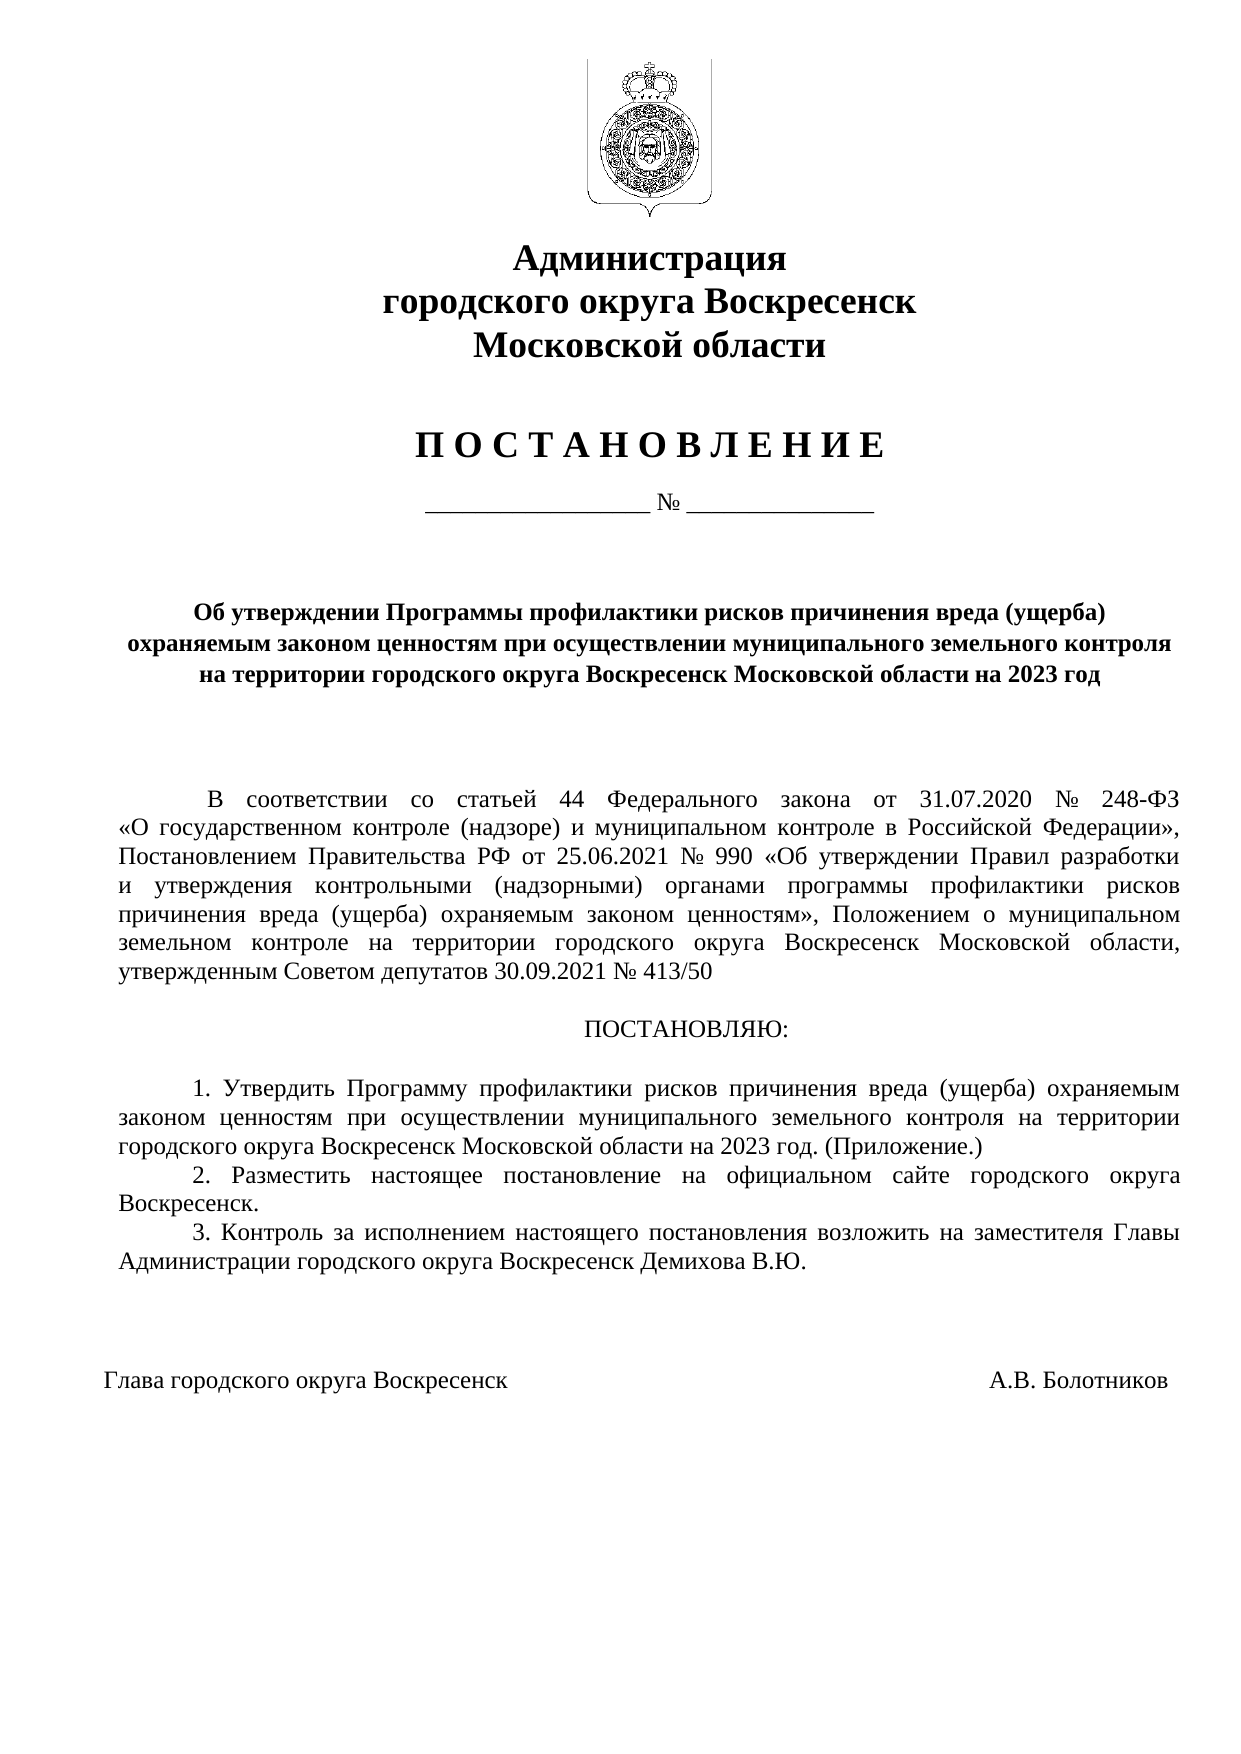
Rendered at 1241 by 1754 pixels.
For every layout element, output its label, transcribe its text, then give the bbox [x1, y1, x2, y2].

text 1. Утвердить Программу профилактики рисков причинения вреда (ущерба) охраняемым законом ценностям при осуществлении муниципального земельного контроля на территории городского округа Воскресенск Московской области на 2023 год. (Приложение.) [118, 1073, 1181, 1160]
text __________________ № _______________ [118, 487, 1181, 516]
text Московской области [118, 322, 1181, 365]
text ПОСТАНОВЛЯЮ: [118, 1014, 1181, 1042]
text Администрация [118, 236, 1181, 279]
text 2. Разместить настоящее постановление на официальном сайте городского округа Воскресенск. [118, 1160, 1181, 1217]
text городского округа Воскресенск [118, 279, 1181, 322]
text П О С Т А Н О В Л Е Н И Е [118, 423, 1181, 466]
text 3. Контроль за исполнением настоящего постановления возложить на заместителя Главы Администрации городского округа Воскресенск Демихова В.Ю. [118, 1217, 1181, 1275]
text В соответствии со статьей 44 Федерального закона от 31.07.2020 № 248-ФЗ «О государственном контроле (надзоре) и муниципальном контроле в Российской Федерации», Постановлением Правительства РФ от 25.06.2021 № 990 «Об утверждении Правил разработки и утверждения контрольными (надзорными) органами программы профилактики рисков причинения вреда (ущерба) охраняемым законом ценностям», Положением о муниципальном земельном контроле на территории городского округа Воскресенск Московской области, утвержденным Советом депутатов 30.09.2021 № 413/50 [118, 784, 1181, 985]
text Об утверждении Программы профилактики рисков причинения вреда (ущерба) охраняемым законом ценностям при осуществлении муниципального земельного контроля на территории городского округа Воскресенск Московской области на 2023 год [118, 597, 1181, 688]
text Глава городского округа Воскресенск А.В. Болотников [103, 1366, 1181, 1394]
